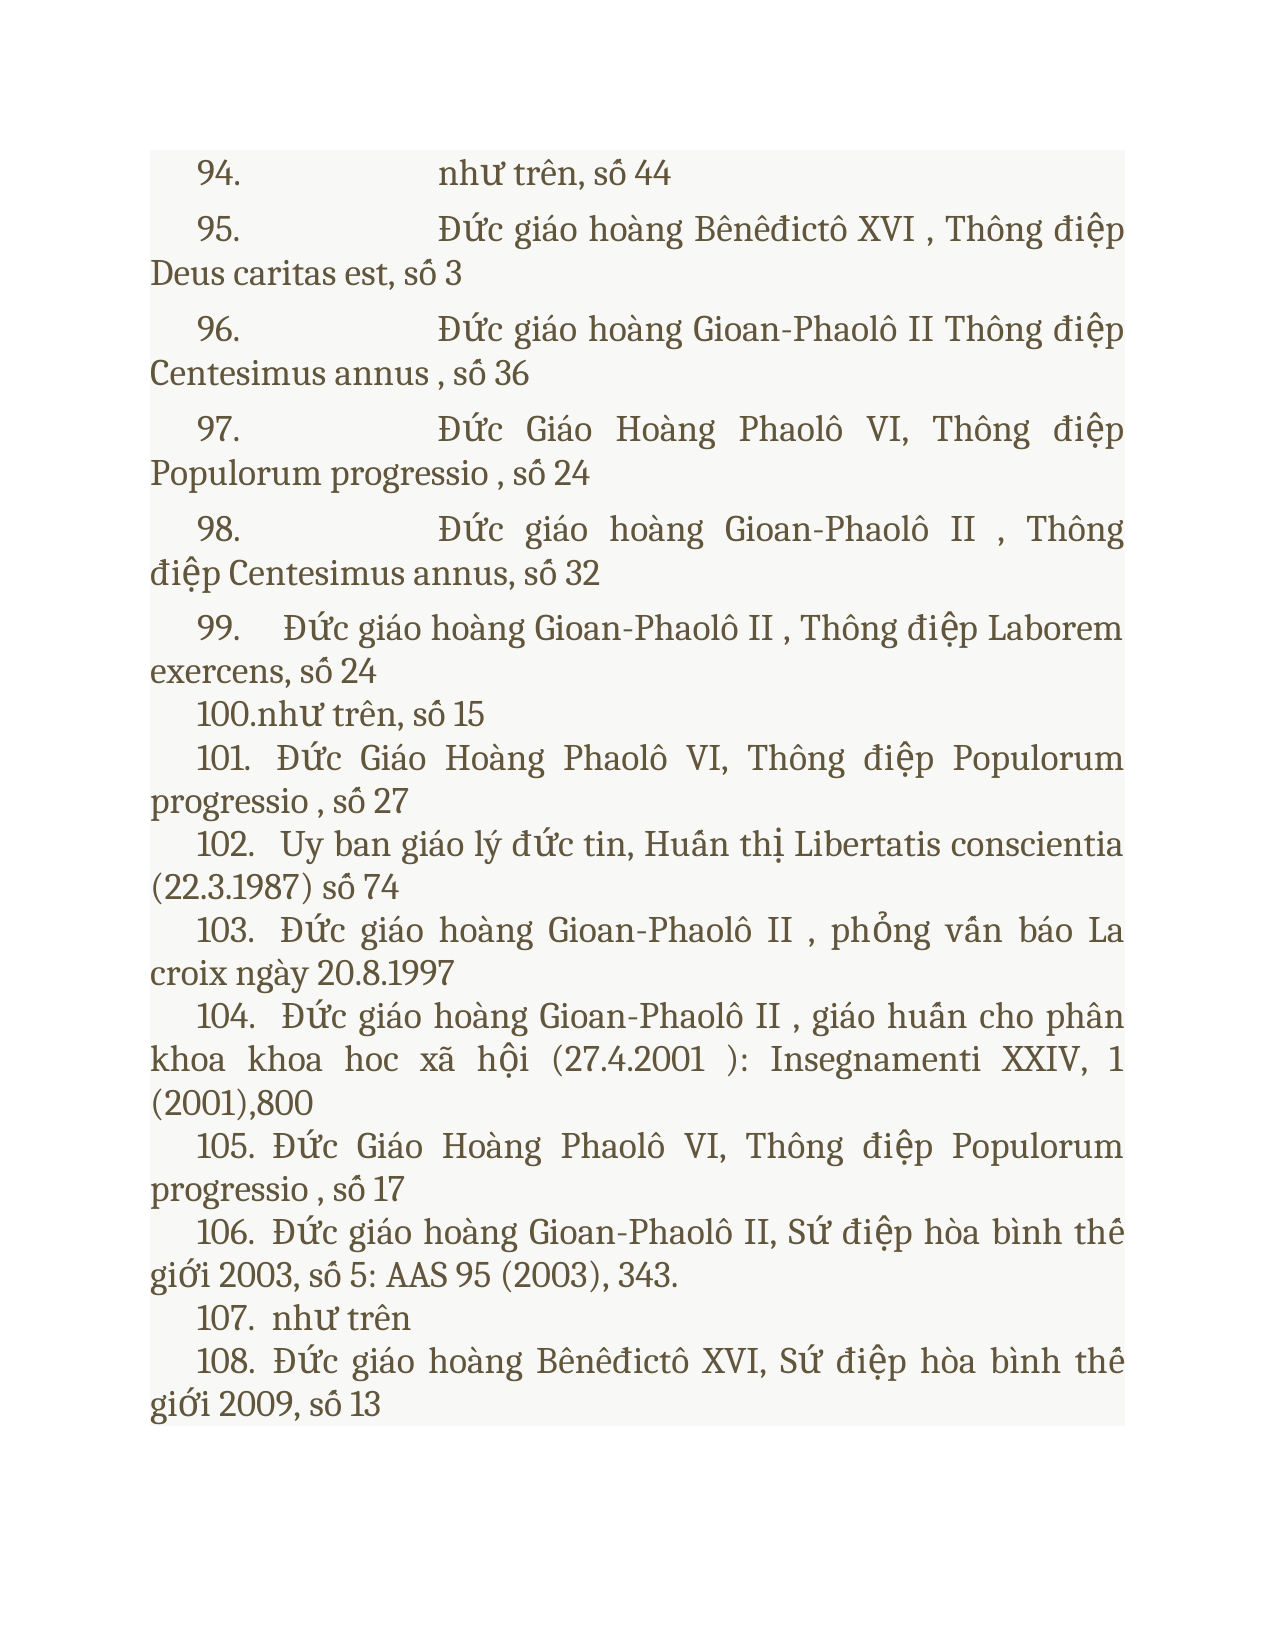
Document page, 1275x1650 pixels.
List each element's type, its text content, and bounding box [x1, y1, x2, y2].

text 106. Đức giáo hoàng Gioan-Phaolô II, Sứ điệp hòa bình thế giới 2003, số 5: AAS 95 (2003), 343. [150, 1211, 1125, 1297]
text 101. Đức Giáo Hoàng Phaolô VI, Thông điệp Populorum progressio , số 27 [150, 736, 1125, 822]
text 97. Đức Giáo Hoàng Phaolô VI, Thông điệp Populorum progressio , số 24 [150, 407, 1125, 494]
text 98. Đức giáo hoàng Gioan-Phaolô II , Thông điệp Centesimus annus, số 32 [150, 507, 1125, 594]
text 102. Uy ban giáo lý đức tin, Huấn thị Libertatis conscientia (22.3.1987) số 74 [150, 822, 1125, 909]
text 105. Đức Giáo Hoàng Phaolô VI, Thông điệp Populorum progressio , số 17 [150, 1124, 1125, 1211]
text 104. Đức giáo hoàng Gioan-Phaolô II , giáo huấn cho phân khoa khoa hoc xã hội (27.4.2001 ): Insegnamenti XXIV, 1 (2001),800 [150, 995, 1125, 1124]
text 108. Đức giáo hoàng Bênêđictô XVI, Sứ điệp hòa bình thế giới 2009, số 13 [150, 1340, 1125, 1426]
text 100.như trên, số 15 [150, 693, 1125, 736]
text 95. Đức giáo hoàng Bênêđictô XVI , Thông điệp Deus caritas est, số 3 [150, 207, 1125, 294]
text 103. Đức giáo hoàng Gioan-Phaolô II , phỏng vấn báo La croix ngày 20.8.1997 [150, 909, 1125, 995]
text 107. như trên [150, 1297, 1125, 1340]
text 99. Đức giáo hoàng Gioan-Phaolô II , Thông điệp Laborem exercens, số 24 [150, 607, 1125, 693]
text 94. như trên, số 44 [150, 150, 1125, 194]
text 96. Đức giáo hoàng Gioan-Phaolô II Thông điệp Centesimus annus , số 36 [150, 307, 1125, 394]
